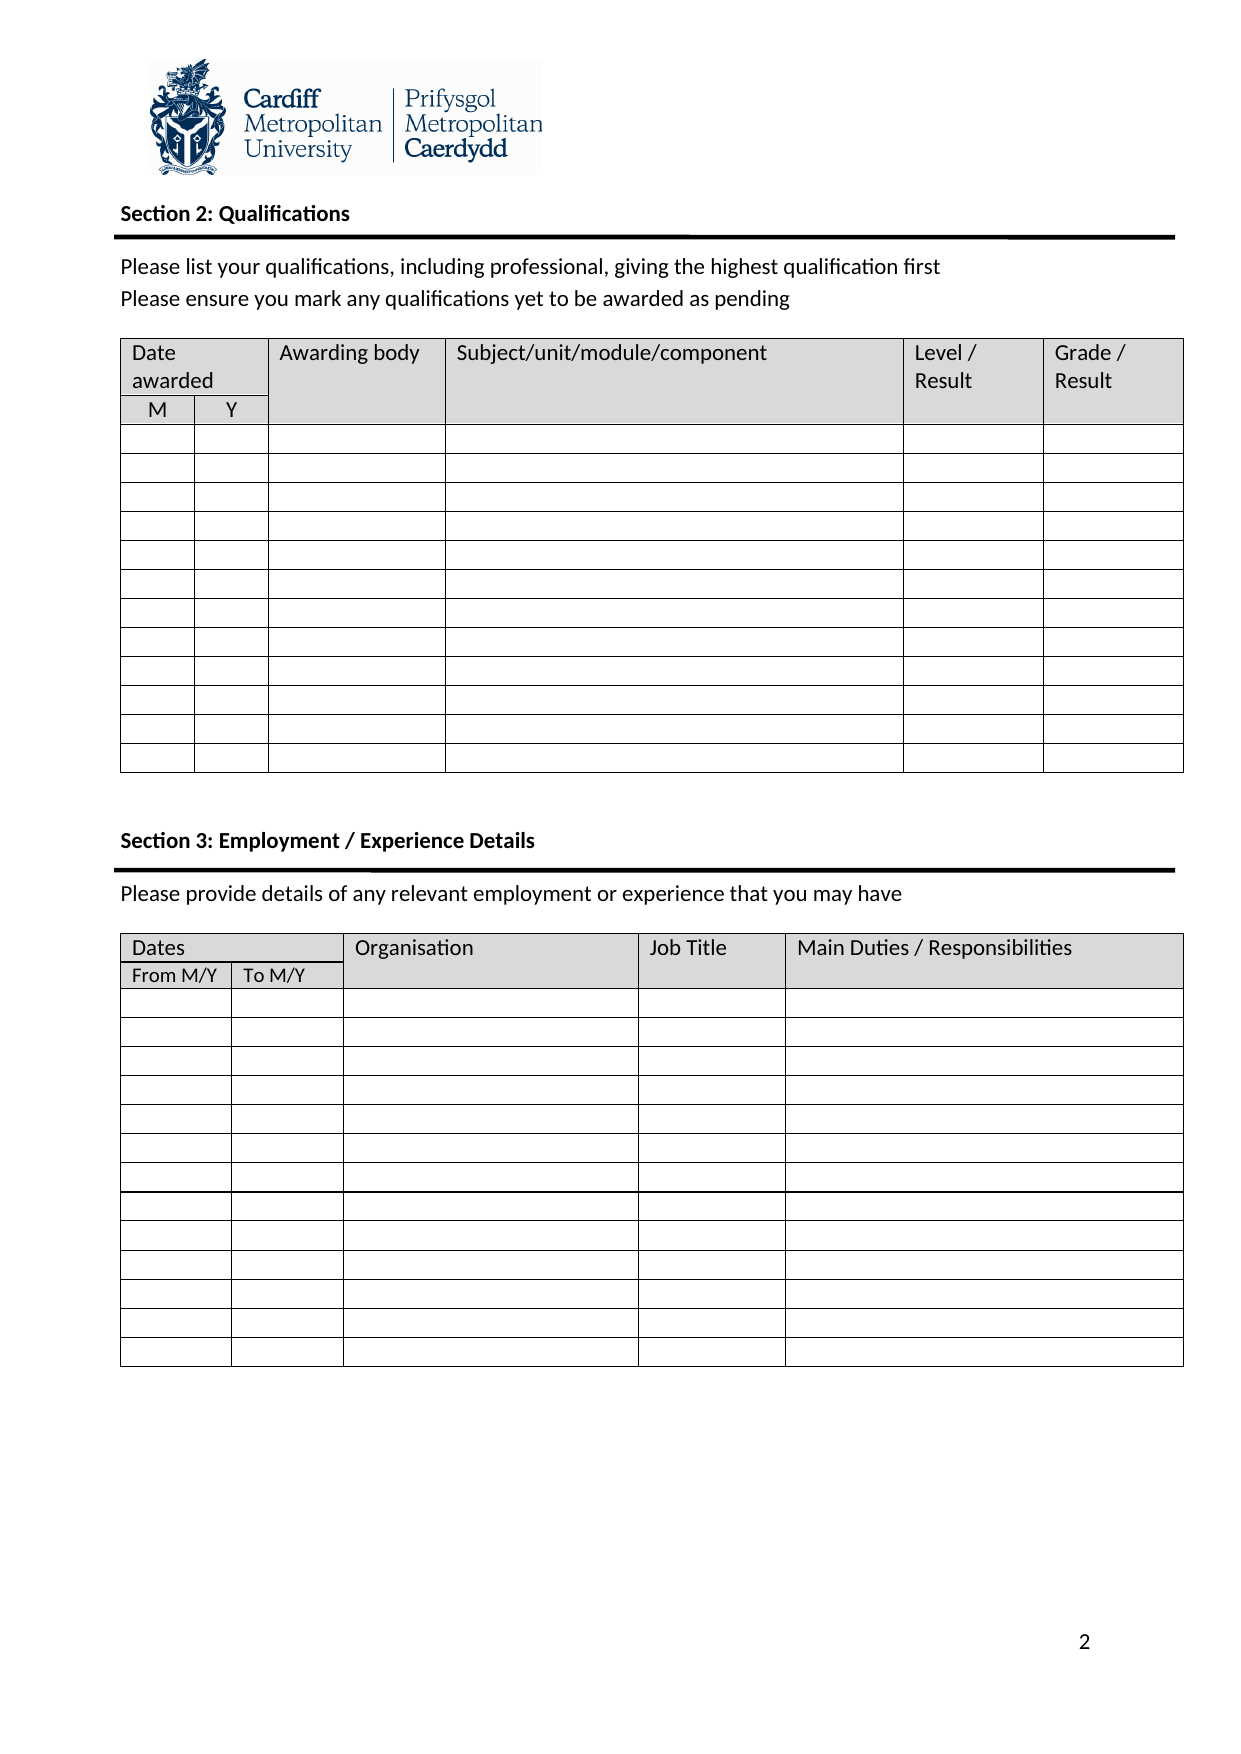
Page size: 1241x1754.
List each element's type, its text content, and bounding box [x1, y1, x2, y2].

table_cell [195, 686, 268, 714]
table_cell [344, 1251, 638, 1278]
table_cell [786, 1163, 1183, 1191]
table_cell [904, 628, 1043, 656]
table_cell [232, 989, 343, 1017]
table_cell [344, 1018, 638, 1046]
table_cell [639, 1338, 785, 1366]
table_header Organisation [344, 934, 638, 988]
table_cell [904, 599, 1043, 627]
table_cell [232, 1047, 343, 1075]
table_cell [269, 512, 445, 540]
table_cell [446, 541, 903, 569]
table_cell [639, 1105, 785, 1133]
table_cell [1044, 599, 1183, 627]
table_cell [232, 1076, 343, 1104]
table_cell [639, 1163, 785, 1191]
table_cell [269, 541, 445, 569]
table_cell [904, 657, 1043, 685]
text Please provide details of any relevant employment or experience that you may have [120, 879, 1090, 907]
table_cell [269, 657, 445, 685]
table_cell [344, 1047, 638, 1075]
table_cell [786, 1134, 1183, 1162]
table_cell [639, 1193, 785, 1220]
table_cell [121, 1163, 231, 1191]
table_cell [232, 1163, 343, 1191]
table_cell [1044, 512, 1183, 540]
table_cell [904, 512, 1043, 540]
table_cell [446, 425, 903, 453]
table_cell [232, 1338, 343, 1366]
table_cell [269, 425, 445, 453]
table_header Dates [121, 934, 343, 961]
table_cell [121, 541, 194, 569]
table_cell [195, 541, 268, 569]
table_cell [904, 483, 1043, 511]
table_cell [786, 1309, 1183, 1337]
table_cell [121, 989, 231, 1017]
table_header Main Duties / Responsibilities [786, 934, 1183, 988]
table_cell [446, 686, 903, 714]
table_cell [446, 512, 903, 540]
table_cell [786, 1105, 1183, 1133]
table_cell [269, 744, 445, 772]
text Section 2: Qualifications [120, 199, 1090, 227]
table_header Job Title [639, 934, 785, 988]
table_cell [232, 1251, 343, 1278]
table_cell [121, 1047, 231, 1075]
table_cell [121, 425, 194, 453]
table_cell [904, 686, 1043, 714]
table_header Level / Result [904, 339, 1043, 423]
text Please list your qualifications, including professional, giving the highest qualification first Please ensure you mark any qualifications yet to be awarded as pending [120, 252, 1090, 312]
table_cell [195, 512, 268, 540]
table_cell [344, 1338, 638, 1366]
table_cell [786, 1076, 1183, 1104]
table_cell [121, 599, 194, 627]
table_cell [269, 483, 445, 511]
table_cell [344, 1193, 638, 1220]
table_cell [195, 454, 268, 482]
table_cell [446, 628, 903, 656]
table_cell [121, 744, 194, 772]
table_cell [344, 1221, 638, 1249]
table_cell [195, 570, 268, 598]
table_cell [121, 1338, 231, 1366]
table_cell [1044, 715, 1183, 743]
table_cell [639, 1076, 785, 1104]
table_cell [786, 1280, 1183, 1308]
table_cell [344, 1076, 638, 1104]
table_cell [121, 1134, 231, 1162]
table_cell [232, 1309, 343, 1337]
table_cell [639, 1309, 785, 1337]
table_cell [1044, 744, 1183, 772]
table_cell [1044, 686, 1183, 714]
table_cell [195, 715, 268, 743]
table_cell To M/Y [232, 963, 343, 988]
table_cell [1044, 628, 1183, 656]
table_cell [1044, 657, 1183, 685]
table_cell [904, 715, 1043, 743]
table_cell [195, 599, 268, 627]
table_cell [121, 512, 194, 540]
table_cell [232, 1018, 343, 1046]
table_header Grade / Result [1044, 339, 1183, 423]
table_header Awarding body [269, 339, 445, 423]
table_cell [1044, 454, 1183, 482]
table_cell [121, 1076, 231, 1104]
table_cell M [121, 396, 194, 423]
table_cell [121, 1018, 231, 1046]
table_cell [232, 1193, 343, 1220]
table_cell [269, 628, 445, 656]
table_cell [446, 570, 903, 598]
table_cell [121, 657, 194, 685]
table_cell [904, 744, 1043, 772]
table_cell [1044, 570, 1183, 598]
table_cell [639, 1280, 785, 1308]
table_cell [121, 570, 194, 598]
table_cell [121, 628, 194, 656]
table_cell [639, 1047, 785, 1075]
table_cell [121, 1221, 231, 1249]
table_cell [344, 1134, 638, 1162]
table_cell [904, 454, 1043, 482]
table_cell [786, 989, 1183, 1017]
table_cell [446, 483, 903, 511]
table_cell [121, 1309, 231, 1337]
picture [150, 59, 543, 175]
table_cell [786, 1047, 1183, 1075]
table_cell [446, 657, 903, 685]
table_cell [269, 715, 445, 743]
table_cell [904, 541, 1043, 569]
table_cell [639, 989, 785, 1017]
table_cell [639, 1134, 785, 1162]
table_cell [121, 454, 194, 482]
table_cell [786, 1193, 1183, 1220]
table_cell [904, 570, 1043, 598]
table_cell [344, 989, 638, 1017]
table_cell [446, 599, 903, 627]
table_cell [269, 570, 445, 598]
table_cell [232, 1280, 343, 1308]
table_cell [1044, 483, 1183, 511]
table_cell [195, 744, 268, 772]
table_cell [639, 1018, 785, 1046]
table_cell [195, 425, 268, 453]
table_cell [121, 1105, 231, 1133]
table_cell [1044, 541, 1183, 569]
table_cell [639, 1221, 785, 1249]
table_cell [446, 744, 903, 772]
table_cell [195, 657, 268, 685]
table_cell [639, 1251, 785, 1278]
table_cell [786, 1338, 1183, 1366]
table_cell Y [195, 396, 268, 423]
table_cell [786, 1018, 1183, 1046]
table_cell [121, 483, 194, 511]
table_cell [269, 454, 445, 482]
table_cell [232, 1105, 343, 1133]
table_cell [121, 686, 194, 714]
table_cell [121, 1193, 231, 1220]
table_cell [232, 1221, 343, 1249]
table_cell [446, 715, 903, 743]
table_cell [904, 425, 1043, 453]
table_cell [121, 1251, 231, 1278]
table_cell [1044, 425, 1183, 453]
table_cell [786, 1221, 1183, 1249]
table_cell [446, 454, 903, 482]
table_cell [232, 1134, 343, 1162]
table_cell [344, 1280, 638, 1308]
table_cell [195, 628, 268, 656]
table_cell [121, 1280, 231, 1308]
table_cell [344, 1309, 638, 1337]
table_header Subject/unit/module/component [446, 339, 903, 423]
table_cell From M/Y [121, 963, 231, 988]
table_cell [269, 599, 445, 627]
table_cell [195, 483, 268, 511]
text Section 3: Employment / Experience Details [120, 826, 1090, 854]
table_cell [344, 1105, 638, 1133]
table_cell [269, 686, 445, 714]
table_cell [121, 715, 194, 743]
table_cell [344, 1163, 638, 1191]
table_cell [786, 1251, 1183, 1278]
table_header Date awarded [121, 339, 268, 394]
